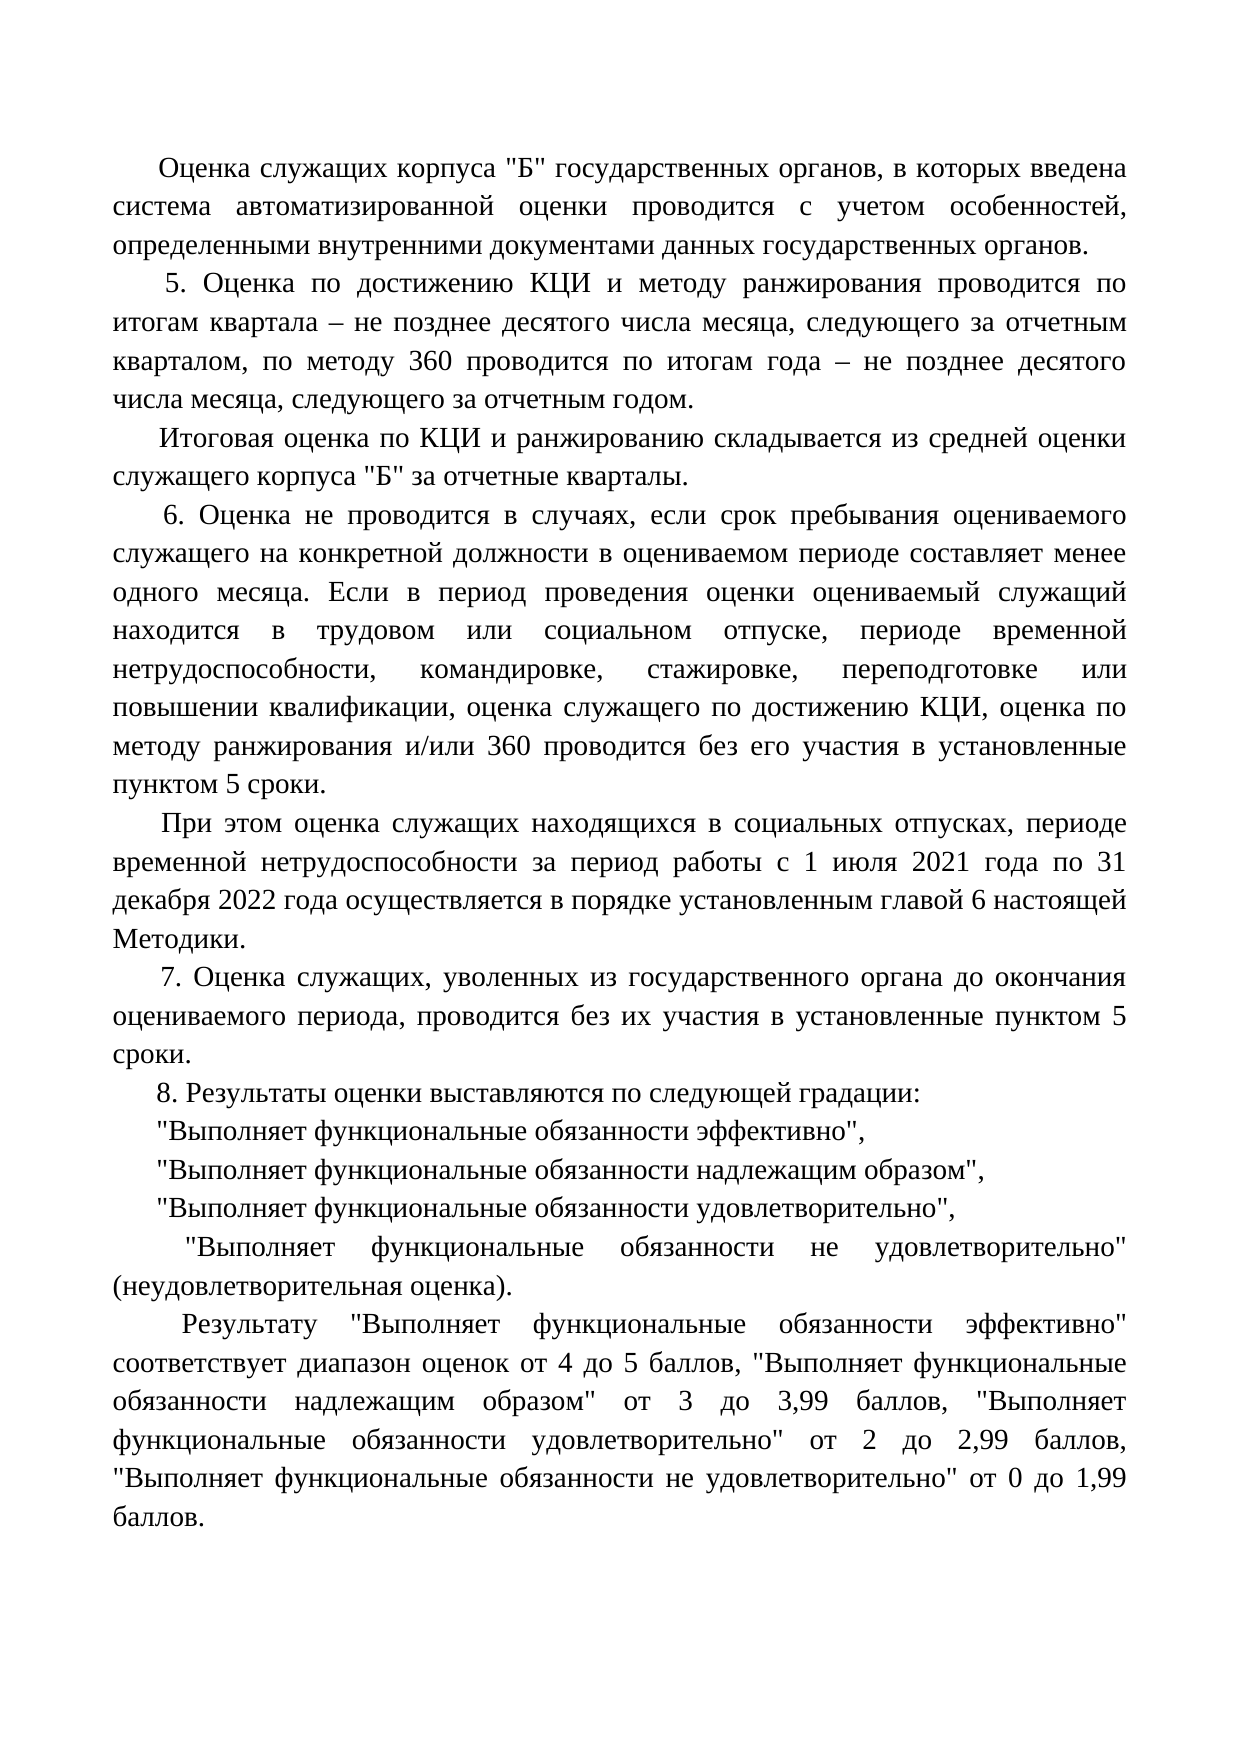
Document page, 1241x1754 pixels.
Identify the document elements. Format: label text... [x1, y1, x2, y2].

text 7. Оценка служащих, уволенных из государственного органа до окончания оцениваемого периода, проводится без их участия в установленные пунктом 5 сроки. [112, 959, 1128, 1070]
text "Выполняет функциональные обязанности эффективно", [112, 1113, 1128, 1147]
text 5. Оценка по достижению КЦИ и методу ранжирования проводится по итогам квартала – не позднее десятого числа месяца, следующего за отчетным кварталом, по методу 360 проводится по итогам года – не позднее десятого числа месяца, следующего за отчетным годом. [112, 266, 1128, 415]
text "Выполняет функциональные обязанности надлежащим образом", [112, 1152, 1128, 1186]
text При этом оценка служащих находящихся в социальных отпусках, периоде временной нетрудоспособности за период работы с 1 июля 2021 года по 31 декабря 2022 года осуществляется в порядке установленным главой 6 настоящей Методики. [112, 805, 1128, 954]
text 8. Результаты оценки выставляются по следующей градации: [112, 1075, 1128, 1108]
text Итоговая оценка по КЦИ и ранжированию складывается из средней оценки служащего корпуса "Б" за отчетные кварталы. [112, 420, 1128, 492]
text Результату "Выполняет функциональные обязанности эффективно" соответствует диапазон оценок от 4 до 5 баллов, "Выполняет функциональные обязанности надлежащим образом" от 3 до 3,99 баллов, "Выполняет функциональные обязанности удовлетворительно" от 2 до 2,99 баллов, "Выполняет функциональные обязанности не удовлетворительно" от 0 до 1,99 баллов. [112, 1306, 1128, 1532]
text Оценка служащих корпуса "Б" государственных органов, в которых введена система автоматизированной оценки проводится с учетом особенностей, определенными внутренними документами данных государственных органов. [112, 150, 1128, 261]
text "Выполняет функциональные обязанности не удовлетворительно" (неудовлетворительная оценка). [112, 1229, 1128, 1301]
text "Выполняет функциональные обязанности удовлетворительно", [112, 1191, 1128, 1224]
text 6. Оценка не проводится в случаях, если срок пребывания оцениваемого служащего на конкретной должности в оцениваемом периоде составляет менее одного месяца. Если в период проведения оценки оцениваемый служащий находится в трудовом или социальном отпуске, периоде временной нетрудоспособности, командировке, стажировке, переподготовке или повышении квалификации, оценка служащего по достижению КЦИ, оценка по методу ранжирования и/или 360 проводится без его участия в установленные пунктом 5 сроки. [112, 497, 1128, 800]
